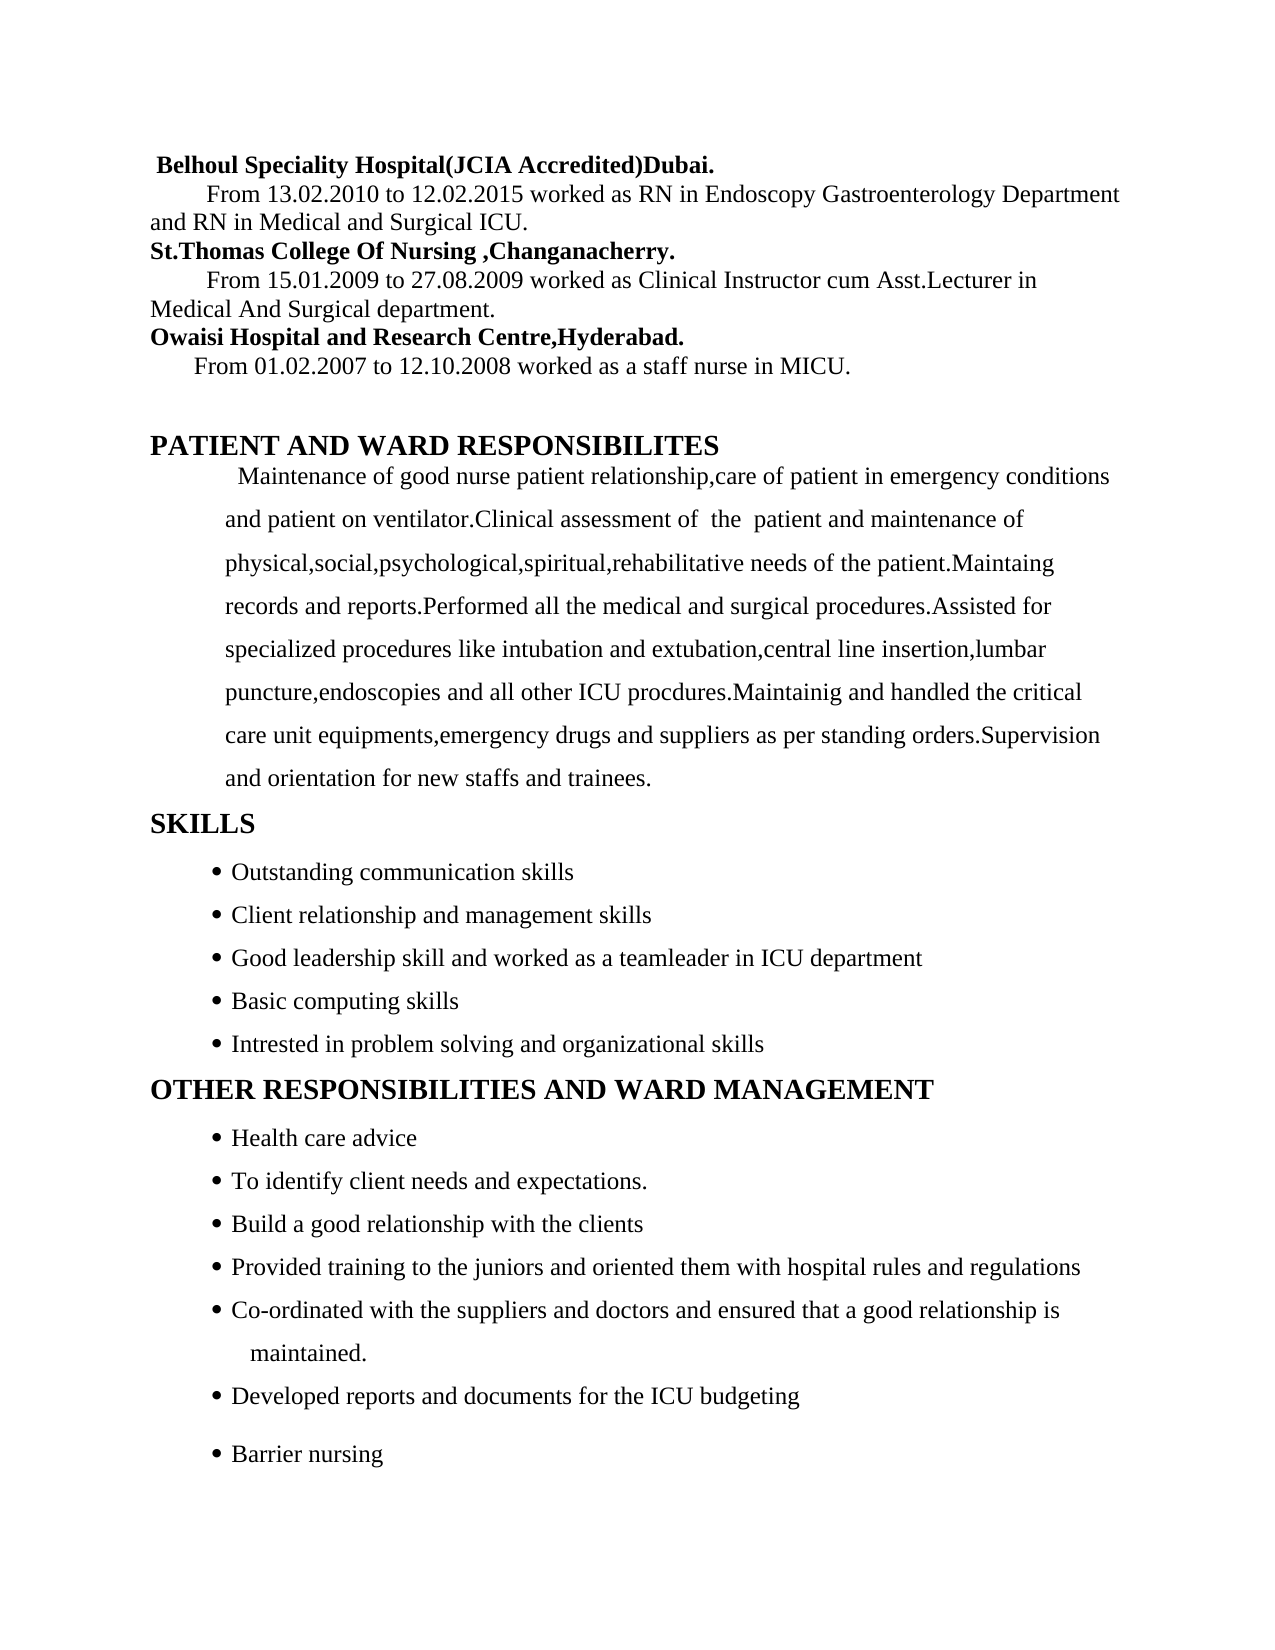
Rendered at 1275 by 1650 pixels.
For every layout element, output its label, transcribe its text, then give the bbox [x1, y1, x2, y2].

text From 15.01.2009 to 27.08.2009 worked as Clinical Instructor cum Asst.Lecturer in Medical And Surgical department. [150, 265, 1125, 322]
list Barrier nursing [212, 1439, 1125, 1468]
list Intrested in problem solving and organizational skills [212, 1029, 1125, 1058]
list Basic computing skills [212, 986, 1125, 1015]
list Developed reports and documents for the ICU budgeting [212, 1381, 1125, 1410]
list Client relationship and management skills [212, 900, 1125, 929]
subtitle St.Thomas College Of Nursing ,Changanacherry. [150, 236, 1125, 265]
list Build a good relationship with the clients [212, 1209, 1125, 1238]
subtitle Belhoul Speciality Hospital(JCIA Accredited)Dubai. [150, 150, 1125, 179]
text SKILLS [150, 806, 1125, 840]
list To identify client needs and expectations. [212, 1166, 1125, 1194]
text Maintenance of good nurse patient relationship,care of patient in emergency conditions and patient on ventilator.Clinical assessment of the patient and maintenance of physical,social,psychological,spiritual,rehabilitative needs of the patient.Maintaing records and reports.Performed all the medical and surgical procedures.Assisted for specialized procedures like intubation and extubation,central line insertion,lumbar puncture,endoscopies and all other ICU procdures.Maintainig and handled the critical care unit equipments,emergency drugs and suppliers as per standing orders.Supervision and orientation for new staffs and trainees. [225, 461, 1125, 792]
subtitle From 13.02.2010 to 12.02.2015 worked as RN in Endoscopy Gastroenterology Department and RN in Medical and Surgical ICU. [150, 179, 1125, 236]
list Provided training to the juniors and oriented them with hospital rules and regulations [212, 1252, 1125, 1281]
list Co-ordinated with the suppliers and doctors and ensured that a good relationship is maintained. [212, 1295, 1125, 1367]
list Good leadership skill and worked as a teamleader in ICU department [212, 943, 1125, 972]
text From 01.02.2007 to 12.10.2008 worked as a staff nurse in MICU. [150, 351, 1125, 380]
list Outstanding communication skills [212, 857, 1125, 886]
text OTHER RESPONSIBILITIES AND WARD MANAGEMENT [150, 1072, 1125, 1106]
text PATIENT AND WARD RESPONSIBILITES [150, 428, 1125, 461]
text Owaisi Hospital and Research Centre,Hyderabad. [150, 322, 1125, 351]
list Health care advice [212, 1123, 1125, 1151]
